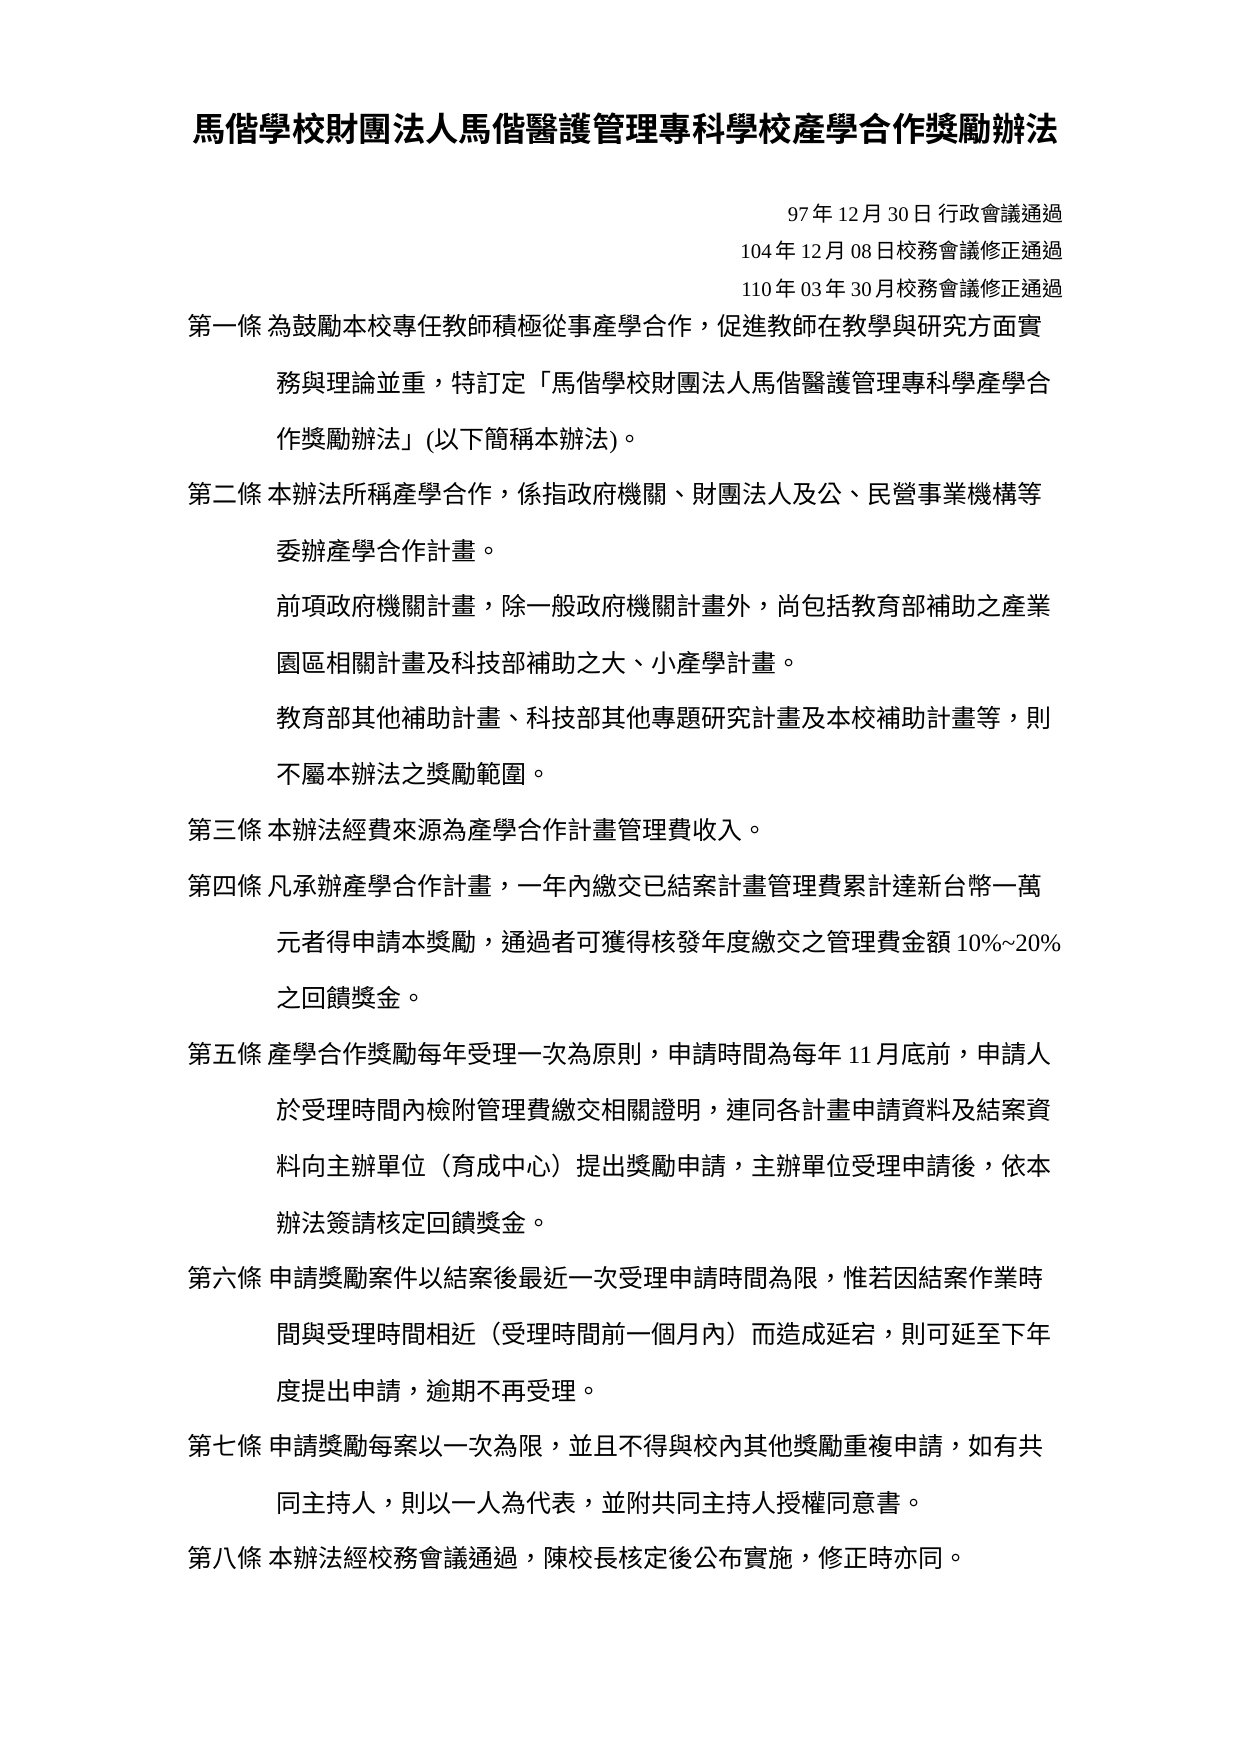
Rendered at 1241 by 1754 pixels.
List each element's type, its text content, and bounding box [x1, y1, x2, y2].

text 第六條 申請獎勵案件以結案後最近一次受理申請時間為限，惟若因結案作業時間與受理時間相近（受理時間前一個月內）而造成延宕，則可延至下年度提出申請，逾期不再受理。 [187, 1258, 1063, 1408]
text 第四條 凡承辦產學合作計畫，一年內繳交已結案計畫管理費累計達新台幣一萬元者得申請本獎勵，通過者可獲得核發年度繳交之管理費金額10%~20%之回饋獎金。 [187, 866, 1063, 1016]
text 前項政府機關計畫，除一般政府機關計畫外，尚包括教育部補助之產業園區相關計畫及科技部補助之大、小產學計畫。 [276, 586, 1063, 680]
text 教育部其他補助計畫、科技部其他專題研究計畫及本校補助計畫等，則不屬本辦法之獎勵範圍。 [276, 698, 1063, 792]
text 第二條 本辦法所稱產學合作，係指政府機關、財團法人及公、民營事業機構等委辦產學合作計畫。 [187, 474, 1063, 568]
text 第一條 為鼓勵本校專任教師積極從事產學合作，促進教師在教學與研究方面實務與理論並重，特訂定「馬偕學校財團法人馬偕醫護管理專科學產學合作獎勵辦法」(以下簡稱本辦法)。 [187, 306, 1063, 456]
text 第五條 產學合作獎勵每年受理一次為原則，申請時間為每年11月底前，申請人於受理時間內檢附管理費繳交相關證明，連同各計畫申請資料及結案資料向主辦單位（育成中心）提出獎勵申請，主辦單位受理申請後，依本辦法簽請核定回饋獎金。 [187, 1034, 1063, 1240]
text 馬偕學校財團法人馬偕醫護管理專科學校產學合作獎勵辦法 [187, 89, 1063, 164]
text 第三條 本辦法經費來源為產學合作計畫管理費收入。 [187, 810, 1063, 847]
text 104年12月08日校務會議修正通過 [187, 231, 1063, 269]
text 97年12月30日 行政會議通過 [187, 194, 1063, 231]
text 第八條 本辦法經校務會議通過，陳校長核定後公布實施，修正時亦同。 [187, 1538, 1063, 1576]
text 110年03年30月校務會議修正通過 [187, 269, 1063, 306]
text 第七條 申請獎勵每案以一次為限，並且不得與校內其他獎勵重複申請，如有共同主持人，則以一人為代表，並附共同主持人授權同意書。 [187, 1426, 1063, 1520]
